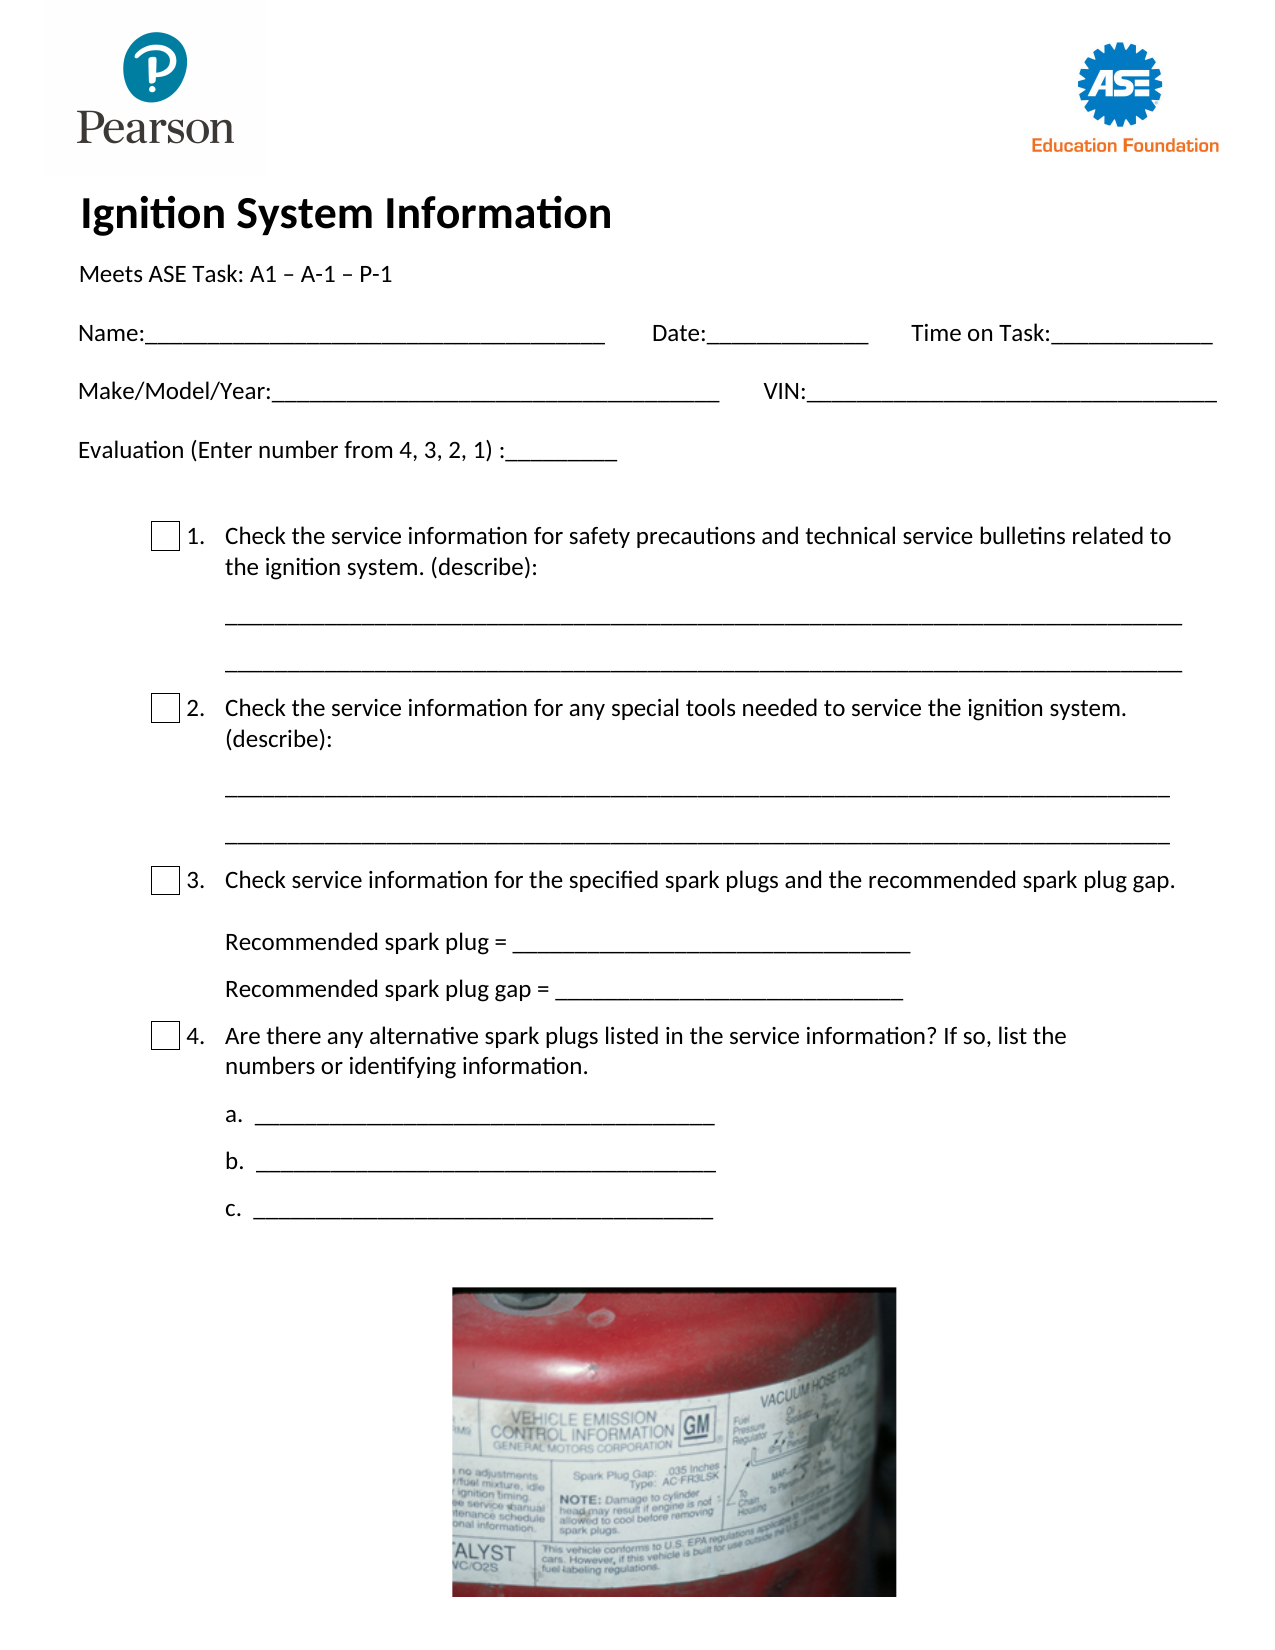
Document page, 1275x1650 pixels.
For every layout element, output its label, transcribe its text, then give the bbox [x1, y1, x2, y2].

text ____________________________________________________________________________ [150, 770, 1200, 801]
picture [975, 24, 1275, 175]
text _____________________________________________________________________________ [150, 645, 1200, 676]
picture [452, 1286, 898, 1597]
text _____________________________________________________________________________ [150, 598, 1200, 629]
text 4. Are there any alternative spark plugs listed in the service information? If so, list the numbers or identifying information. [150, 1020, 1200, 1081]
text ____________________________________________________________________________ [150, 817, 1200, 848]
text c. _____________________________________ [150, 1192, 1200, 1223]
text 1. Check the service information for safety precautions and technical service bulletins related to the ignition system. (describe): [150, 520, 1200, 581]
picture [45, 0, 266, 175]
text Recommended spark plug gap = ____________________________ [150, 973, 1200, 1003]
text 2. Check the service information for any special tools needed to service the ignition system. (describe): [150, 692, 1200, 753]
text b. _____________________________________ [150, 1145, 1200, 1175]
text 3. Check service information for the specified spark plugs and the recommended spark plug gap. Recommended spark plug = ________________________________ [150, 864, 1200, 956]
text a. _____________________________________ [75, 1098, 1200, 1128]
